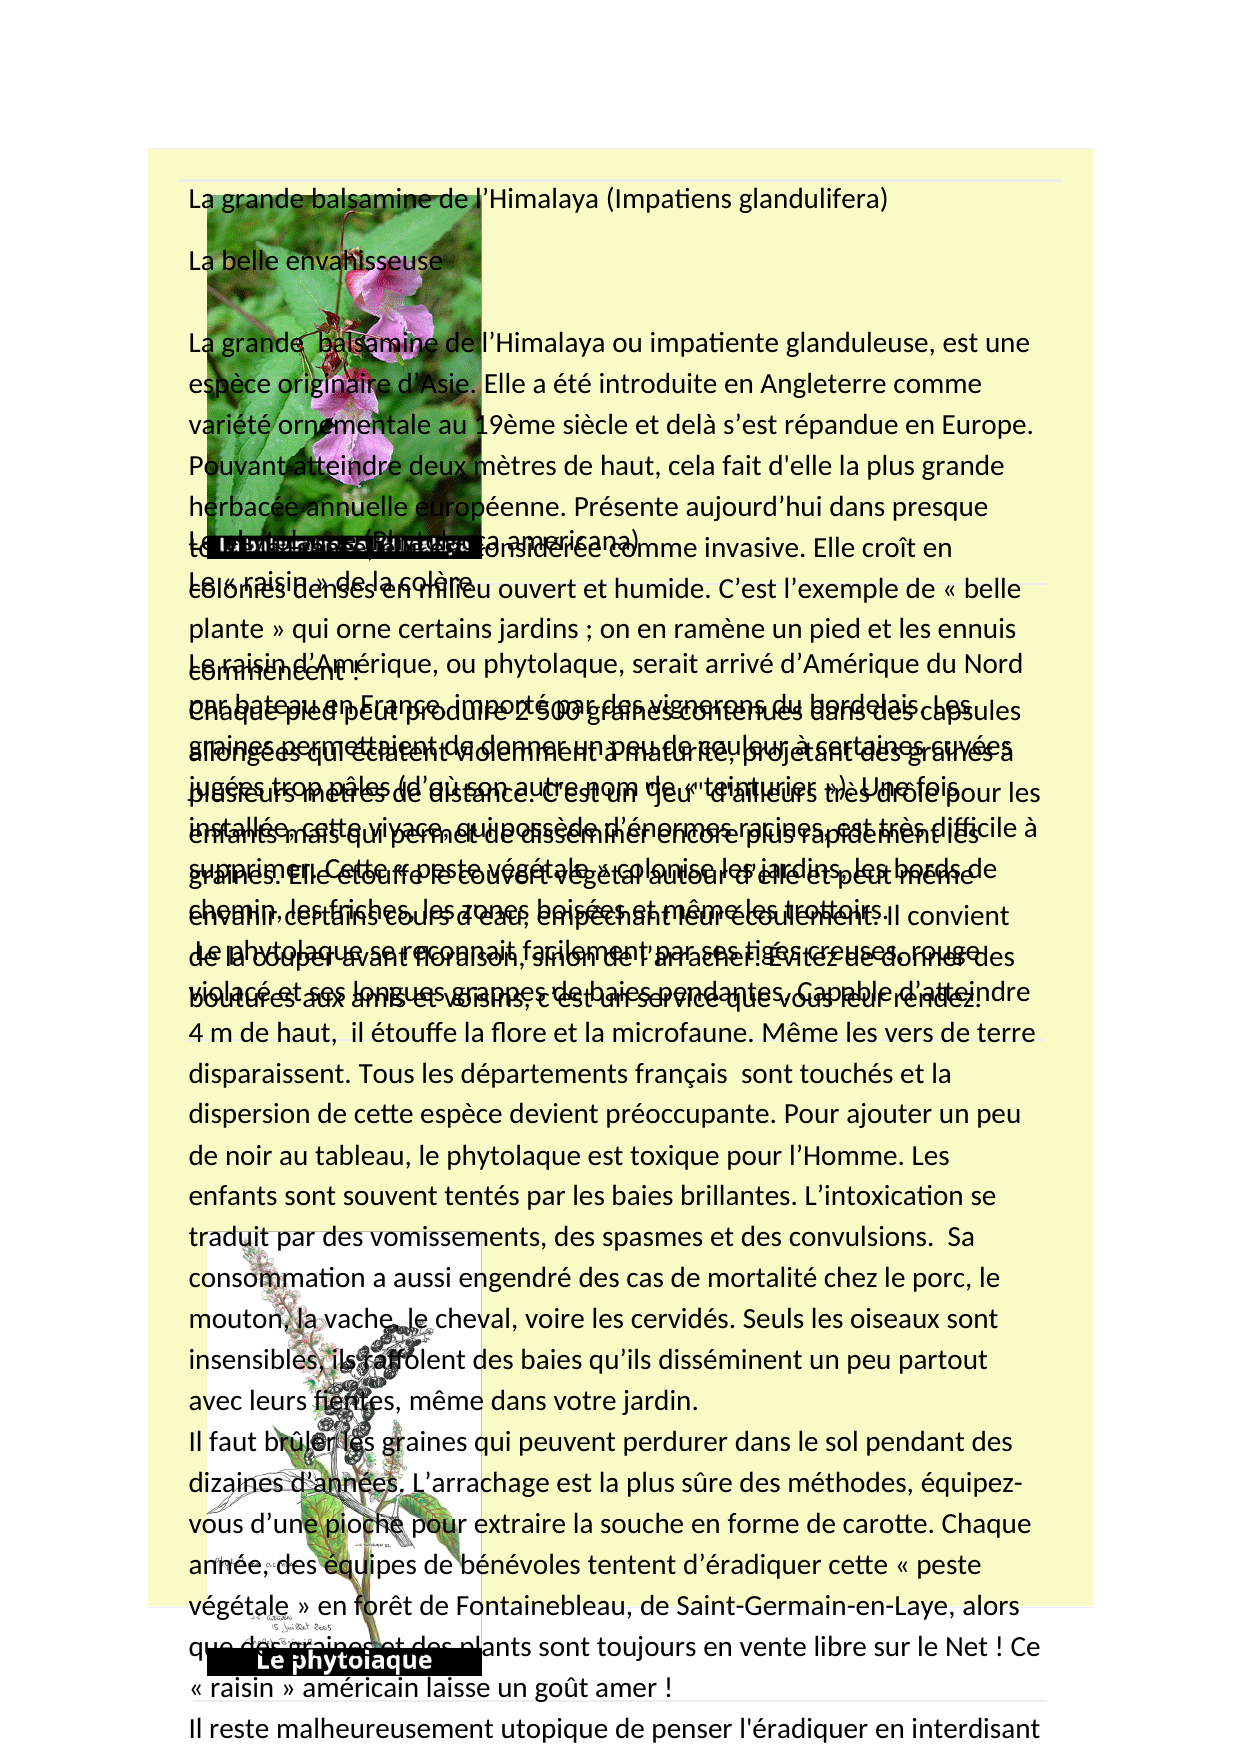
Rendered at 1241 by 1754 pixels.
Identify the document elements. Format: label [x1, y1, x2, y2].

picture [442, 196, 449, 206]
picture [476, 1357, 482, 1367]
picture [207, 194, 482, 559]
picture [207, 463, 215, 473]
picture [278, 196, 285, 206]
picture [475, 504, 482, 514]
picture [326, 1234, 333, 1244]
picture [226, 1234, 233, 1244]
picture [473, 1403, 482, 1408]
picture [207, 1231, 482, 1676]
picture [207, 1275, 212, 1285]
picture [478, 1439, 482, 1449]
table_header [148, 149, 1093, 1606]
picture [473, 1603, 481, 1613]
picture [207, 1521, 213, 1531]
